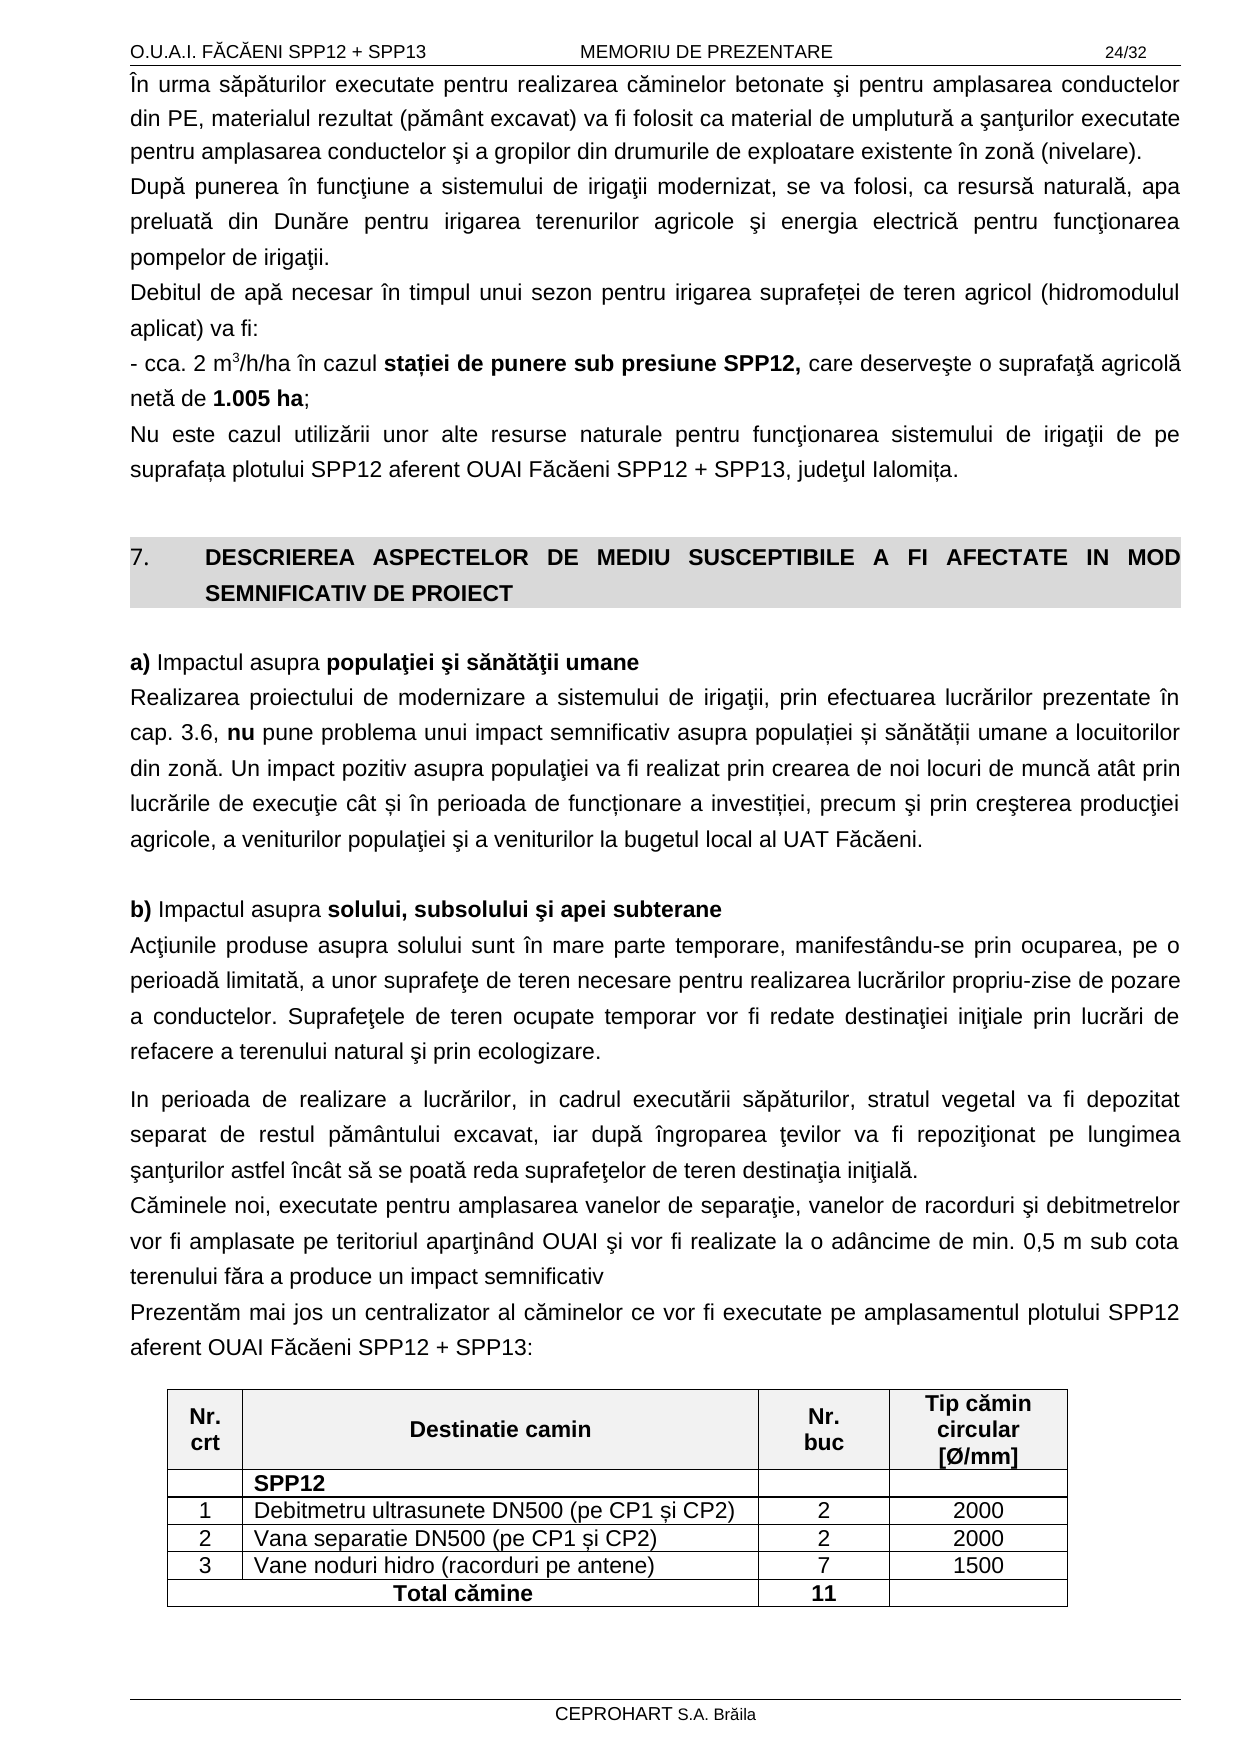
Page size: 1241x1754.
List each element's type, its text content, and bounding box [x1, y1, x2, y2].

table_header Destinatie camin [243, 1390, 758, 1469]
table_cell Vana separatie DN500 (pe CP1 și CP2) [243, 1525, 758, 1551]
list DESCRIEREA ASPECTELOR DE MEDIU SUSCEPTIBILE A FI AFECTATE IN MOD SEMNIFICATIV DE PROIECT [130, 537, 1181, 608]
table_cell [759, 1470, 889, 1496]
table_cell 2 [759, 1525, 889, 1551]
table_cell Total cămine [168, 1580, 758, 1606]
text Căminele noi, executate pentru amplasarea vanelor de separaţie, vanelor de racorduri şi debitmetrelor vor fi amplasate pe teritoriul aparţinând OUAI şi vor fi realizate la o adâncime de min. 0,5 m sub cota terenului făra a produce un impact semnificativ [130, 1185, 1181, 1292]
table_cell 11 [759, 1580, 889, 1606]
text Realizarea proiectului de modernizare a sistemului de irigaţii, prin efectuarea lucrărilor prezentate în cap. 3.6, nu pune problema unui impact semnificativ asupra populației și sănătății umane a locuitorilor din zonă. Un impact pozitiv asupra populaţiei va fi realizat prin crearea de noi locuri de muncă atât prin lucrările de execuţie cât și în perioada de funcționare a investiției, precum şi prin creşterea producţiei agricole, a veniturilor populaţiei şi a veniturilor la bugetul local al UAT Făcăeni. [130, 677, 1181, 854]
table_cell SPP12 [243, 1470, 758, 1496]
table_cell Vane noduri hidro (racorduri pe antene) [243, 1552, 758, 1578]
table_cell [890, 1470, 1067, 1496]
table_cell [168, 1470, 242, 1496]
table_header Nr. crt [168, 1390, 242, 1469]
text Debitul de apă necesar în timpul unui sezon pentru irigarea suprafeței de teren agricol (hidromodulul aplicat) va fi: [130, 272, 1181, 343]
table_cell 2000 [890, 1498, 1067, 1524]
table_cell 1 [168, 1498, 242, 1524]
table_cell Debitmetru ultrasunete DN500 (pe CP1 și CP2) [243, 1498, 758, 1524]
table_cell 2 [168, 1525, 242, 1551]
table_header Tip cămin circular [Ø/mm] [890, 1390, 1067, 1469]
text Nu este cazul utilizării unor alte resurse naturale pentru funcţionarea sistemului de irigaţii de pe suprafața plotului SPP12 aferent OUAI Făcăeni SPP12 + SPP13, judeţul Ialomița. [130, 414, 1181, 485]
text a) Impactul asupra populaţiei şi sănătăţii umane [130, 642, 1181, 677]
text In perioada de realizare a lucrărilor, in cadrul executării săpăturilor, stratul vegetal va fi depozitat separat de restul pământului excavat, iar după îngroparea ţevilor va fi repoziţionat pe lungimea şanţurilor astfel încât să se poată reda suprafeţelor de teren destinaţia iniţială. [130, 1079, 1181, 1185]
text Acţiunile produse asupra solului sunt în mare parte temporare, manifestându-se prin ocuparea, pe o perioadă limitată, a unor suprafeţe de teren necesare pentru realizarea lucrărilor propriu-zise de pozare a conductelor. Suprafeţele de teren ocupate temporar vor fi redate destinaţiei iniţiale prin lucrări de refacere a terenului natural şi prin ecologizare. [130, 925, 1181, 1067]
table_cell 7 [759, 1552, 889, 1578]
table_cell [890, 1580, 1067, 1606]
table_cell 3 [168, 1552, 242, 1578]
table_cell 2000 [890, 1525, 1067, 1551]
text - cca. 2 m3/h/ha în cazul stației de punere sub presiune SPP12, care deserveşte o suprafaţă agricolă netă de 1.005 ha; [130, 343, 1181, 414]
table_header Nr. buc [759, 1390, 889, 1469]
text În urma săpăturilor executate pentru realizarea căminelor betonate şi pentru amplasarea conductelor din PE, materialul rezultat (pământ excavat) va fi folosit ca material de umplutură a şanţurilor executate pentru amplasarea conductelor şi a gropilor din drumurile de exploatare existente în zonă (nivelare). [130, 66, 1181, 166]
table_cell 2 [759, 1498, 889, 1524]
text Prezentăm mai jos un centralizator al căminelor ce vor fi executate pe amplasamentul plotului SPP12 aferent OUAI Făcăeni SPP12 + SPP13: [130, 1292, 1181, 1362]
table_cell 1500 [890, 1552, 1067, 1578]
text b) Impactul asupra solului, subsolului şi apei subterane [130, 889, 1181, 925]
text După punerea în funcţiune a sistemului de irigaţii modernizat, se va folosi, ca resursă naturală, apa preluată din Dunăre pentru irigarea terenurilor agricole şi energia electrică pentru funcţionarea pompelor de irigaţii. [130, 166, 1181, 272]
